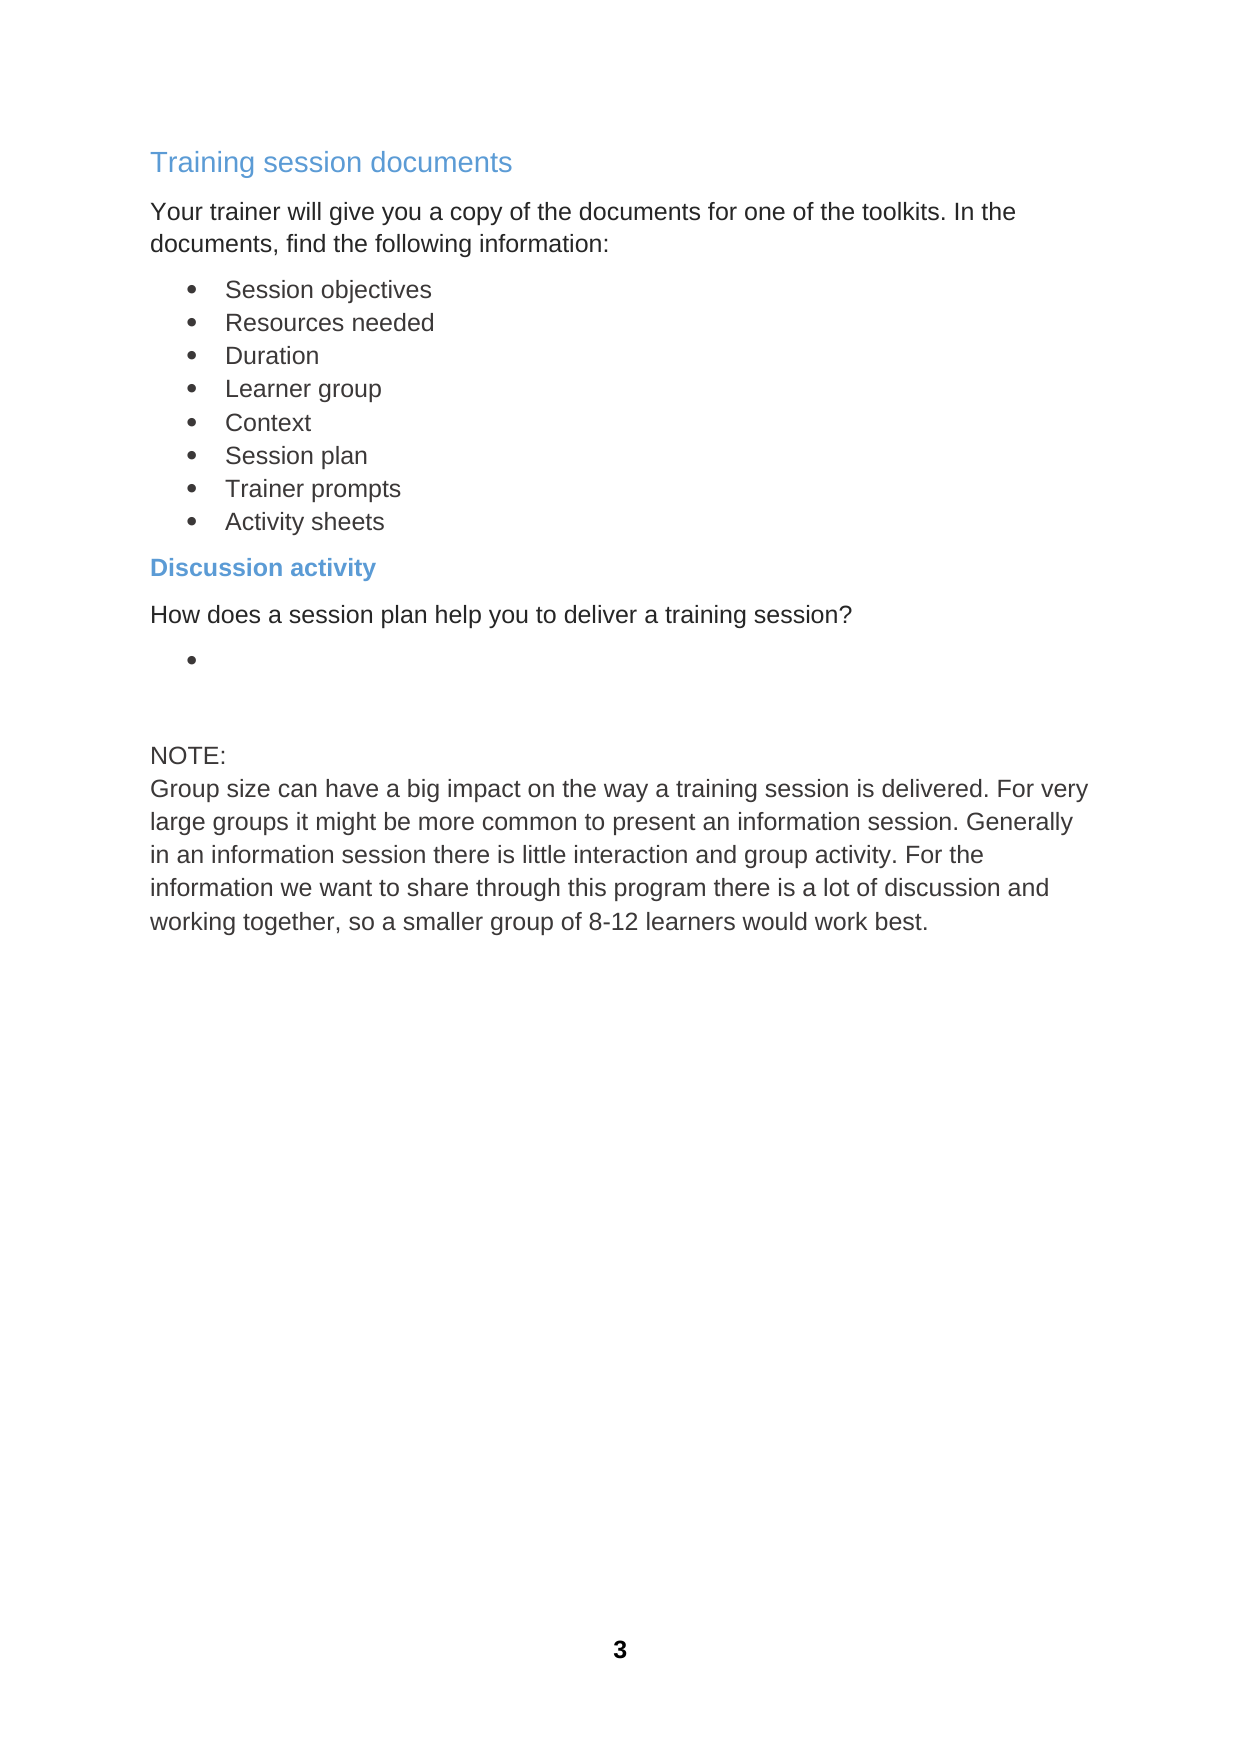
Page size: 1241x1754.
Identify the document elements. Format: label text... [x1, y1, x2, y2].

list Session objectives [187, 275, 1090, 304]
text NOTE: Group size can have a big impact on the way a training session is delivered. For very large groups it might be more common to present an information session. Generally in an information session there is little interaction and group activity. For the information we want to share through this program there is a lot of discussion and working together, so a smaller group of 8-12 learners would work best. [150, 741, 1090, 935]
list Context [187, 407, 1090, 436]
text How does a session plan help you to deliver a training session? [150, 600, 1090, 629]
text Discussion activity [150, 552, 1090, 581]
list Activity sheets [187, 507, 1090, 536]
subtitle Training session documents [150, 145, 1090, 179]
list Trainer prompts [187, 474, 1090, 503]
list Duration [187, 341, 1090, 370]
list Learner group [187, 374, 1090, 403]
list Session plan [187, 441, 1090, 469]
list Resources needed [187, 308, 1090, 337]
text Your trainer will give you a copy of the documents for one of the toolkits. In the documents, find the following information: [150, 196, 1090, 258]
